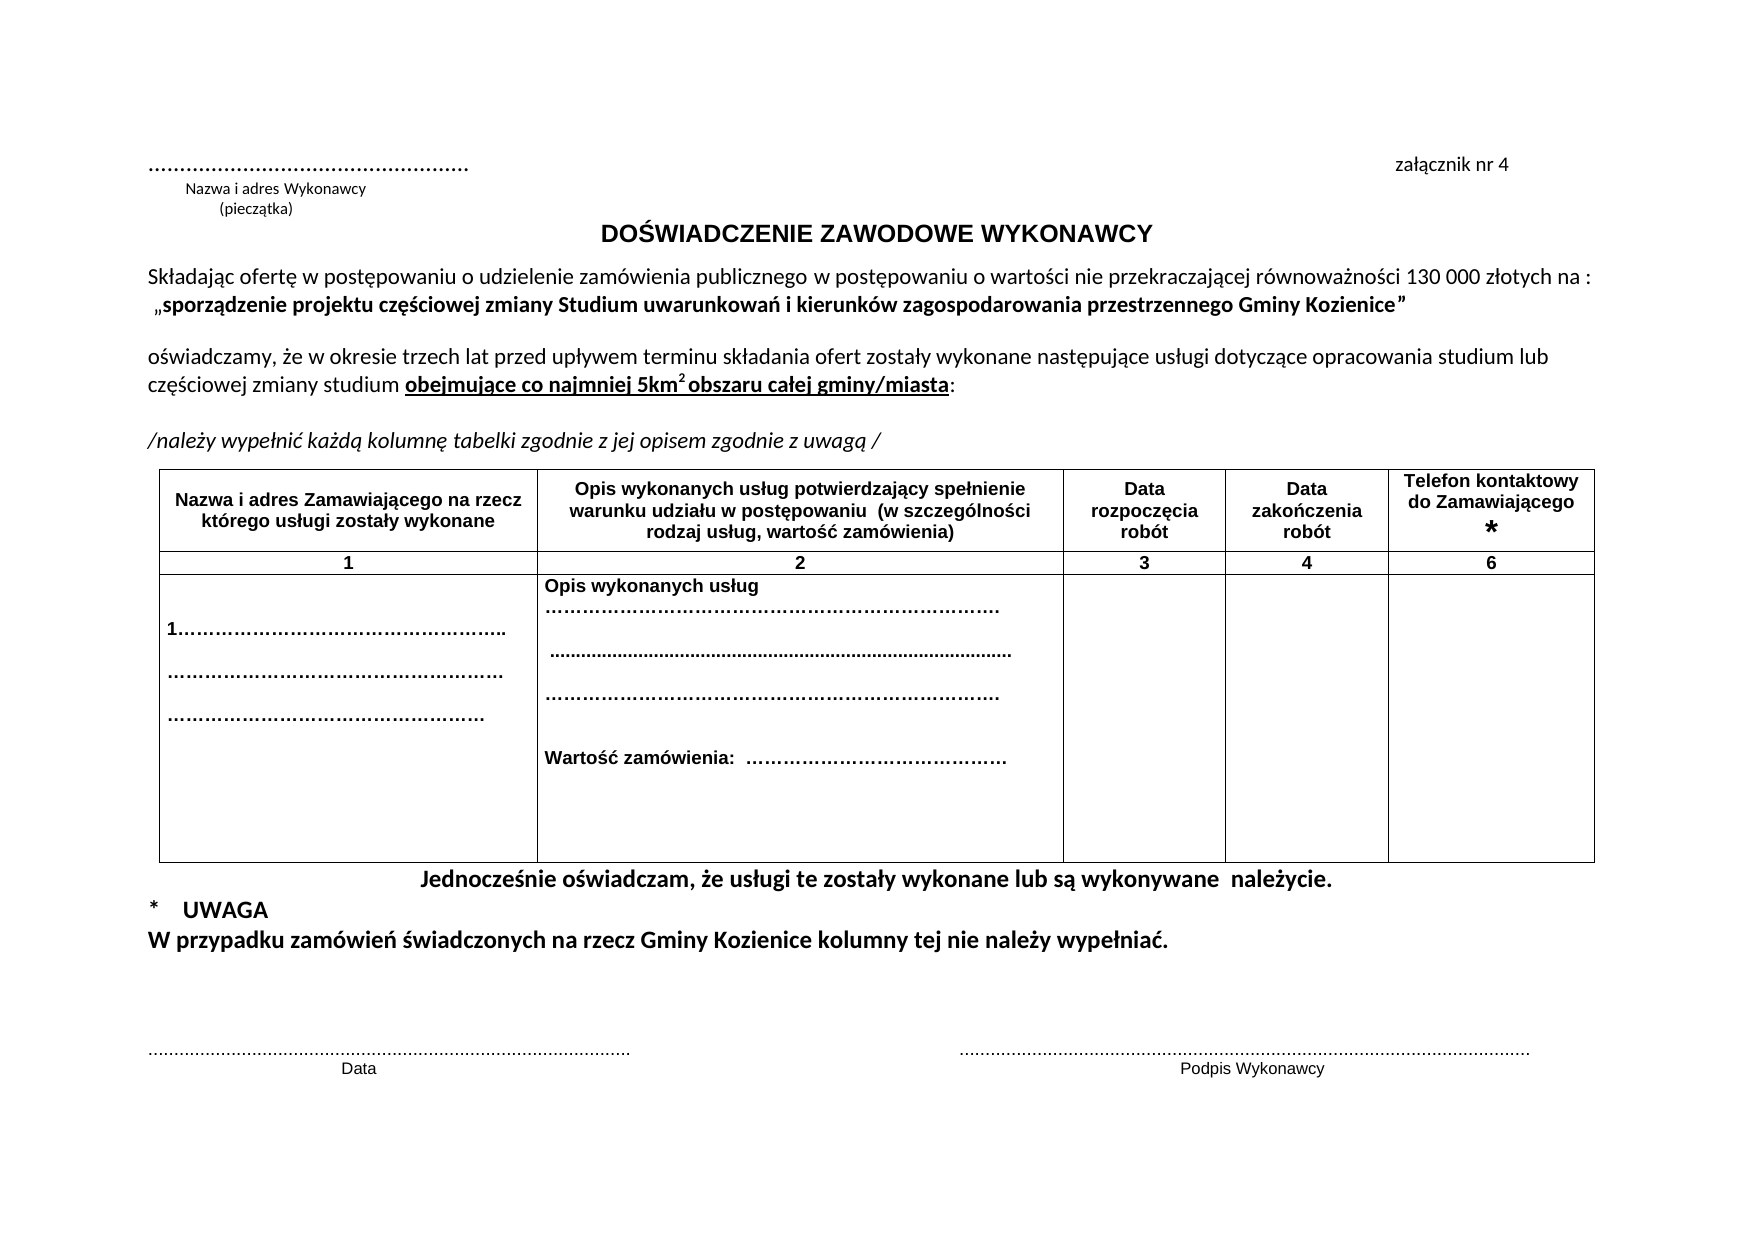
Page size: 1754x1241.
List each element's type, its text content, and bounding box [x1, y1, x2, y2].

text Nazwa i adres Wykonawcy [148, 178, 1606, 198]
table_header Opis wykonanych usług potwierdzający spełnienie warunku udziału w postępowaniu (w szczególności rodzaj usług, wartość zamówienia) [538, 470, 1063, 551]
table_header Telefon kontaktowy do Zamawiającego * [1389, 470, 1594, 551]
text Jednocześnie oświadczam, że usługi te zostały wykonane lub są wykonywane należycie. [148, 863, 1606, 894]
text W przypadku zamówień świadczonych na rzecz Gminy Kozienice kolumny tej nie należy wypełniać. [148, 924, 1606, 955]
table_cell 3 [1064, 552, 1225, 574]
text ............................................................................................. .............................................................................................................. [148, 1037, 1606, 1059]
text ................................................... załącznik nr 4 [148, 148, 1606, 178]
table_header Nazwa i adres Zamawiającego na rzecz którego usługi zostały wykonane [160, 470, 537, 551]
text „sporządzenie projektu częściowej zmiany Studium uwarunkowań i kierunków zagospodarowania przestrzennego Gminy Kozienice” [148, 290, 1606, 318]
table_cell 4 [1226, 552, 1388, 574]
table_cell Opis wykonanych usług ………………………………………………………………. ......................................................................................... ………………………………………………………………. Wartość zamówienia: …………………………………… [538, 575, 1063, 862]
text * UWAGA [148, 894, 1606, 924]
table_cell [1226, 575, 1388, 862]
title oświadczamy, że w okresie trzech lat przed upływem terminu składania ofert zostały wykonane następujące usługi dotyczące opracowania studium lub częściowej zmiany studium obejmujące co najmniej 5km2 obszaru całej gminy/miasta: [148, 342, 1606, 398]
table_header Data zakończenia robót [1226, 470, 1388, 551]
text (pieczątka) [148, 198, 1606, 219]
table_cell [1389, 575, 1594, 862]
table_cell 6 [1389, 552, 1594, 574]
text /należy wypełnić każdą kolumnę tabelki zgodnie z jej opisem zgodnie z uwagą / [148, 426, 1606, 454]
text Data Podpis Wykonawcy [148, 1059, 1606, 1078]
table_cell 2 [538, 552, 1063, 574]
table_cell 1 [160, 552, 537, 574]
table_cell [1064, 575, 1225, 862]
title Składając ofertę w postępowaniu o udzielenie zamówienia publicznego w postępowaniu o wartości nie przekraczającej równoważności 130 000 złotych na : [148, 262, 1606, 290]
table_cell 1…………………………………………….. ……………………………………………… …………………………………………… [160, 575, 537, 862]
text DOŚWIADCZENIE ZAWODOWE WYKONAWCY [148, 219, 1606, 247]
table_header Data rozpoczęcia robót [1064, 470, 1225, 551]
